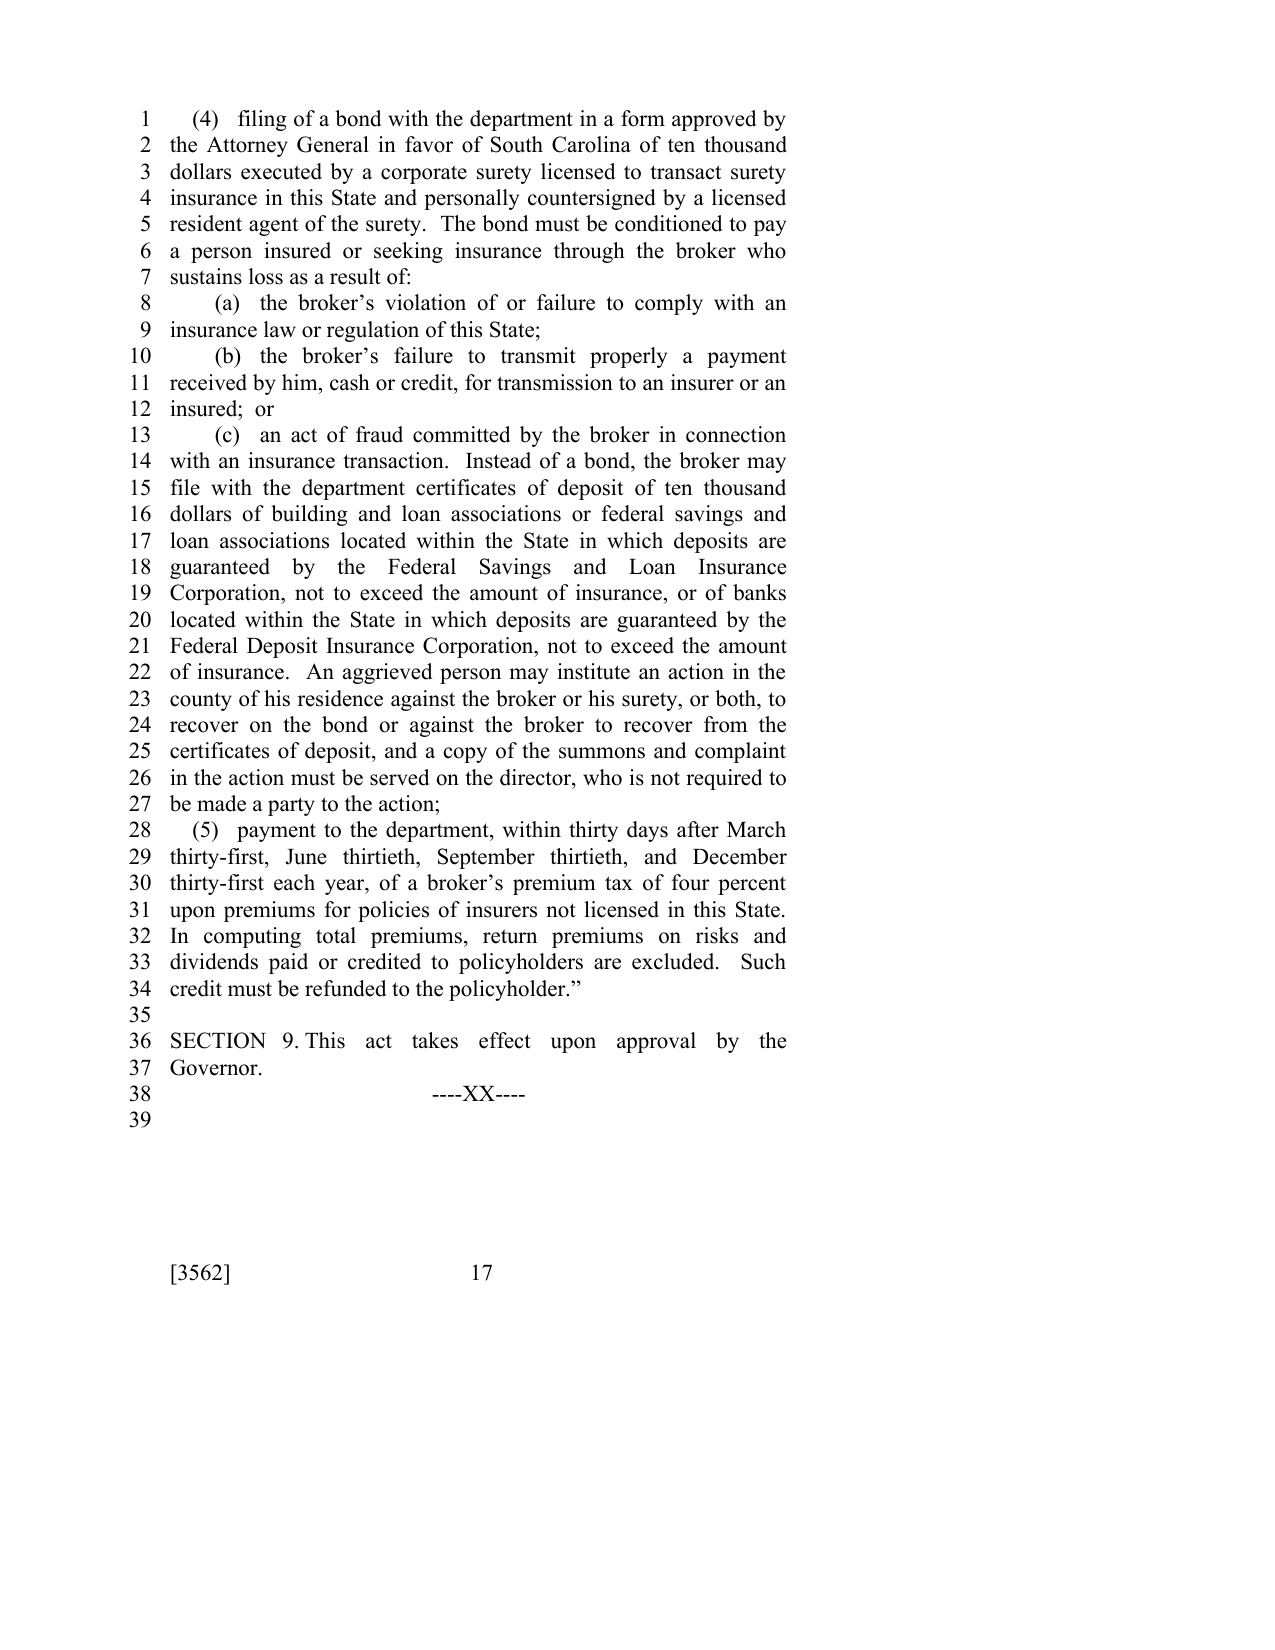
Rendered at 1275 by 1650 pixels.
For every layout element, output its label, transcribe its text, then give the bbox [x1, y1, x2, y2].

text (4) filing of a bond with the department in a form approved by the Attorney General in favor of South Carolina of ten thousand dollars executed by a corporate surety licensed to transact surety insurance in this State and personally countersigned by a licensed resident agent of the surety. The bond must be conditioned to pay a person insured or seeking insurance through the broker who sustains loss as a result of: [169, 105, 787, 289]
text SECTION 9. This act takes effect upon approval by the Governor. [169, 1027, 787, 1080]
text (5) payment to the department, within thirty days after March thirty-first, June thirtieth, September thirtieth, and December thirty-first each year, of a broker’s premium tax of four percent upon premiums for policies of insurers not licensed in this State. In computing total premiums, return premiums on risks and dividends paid or credited to policyholders are excluded. Such credit must be refunded to the policyholder.” [169, 817, 787, 1001]
text (b) the broker’s failure to transmit properly a payment received by him, cash or credit, for transmission to an insurer or an insured; or [169, 342, 787, 421]
text (c) an act of fraud committed by the broker in connection with an insurance transaction. Instead of a bond, the broker may file with the department certificates of deposit of ten thousand dollars of building and loan associations or federal savings and loan associations located within the State in which deposits are guaranteed by the Federal Savings and Loan Insurance Corporation, not to exceed the amount of insurance, or of banks located within the State in which deposits are guaranteed by the Federal Deposit Insurance Corporation, not to exceed the amount of insurance. An aggrieved person may institute an action in the county of his residence against the broker or his surety, or both, to recover on the bond or against the broker to recover from the certificates of deposit, and a copy of the summons and complaint in the action must be served on the director, who is not required to be made a party to the action; [169, 421, 787, 817]
text (a) the broker’s violation of or failure to comply with an insurance law or regulation of this State; [169, 289, 787, 342]
text ----XX---- [169, 1080, 787, 1106]
